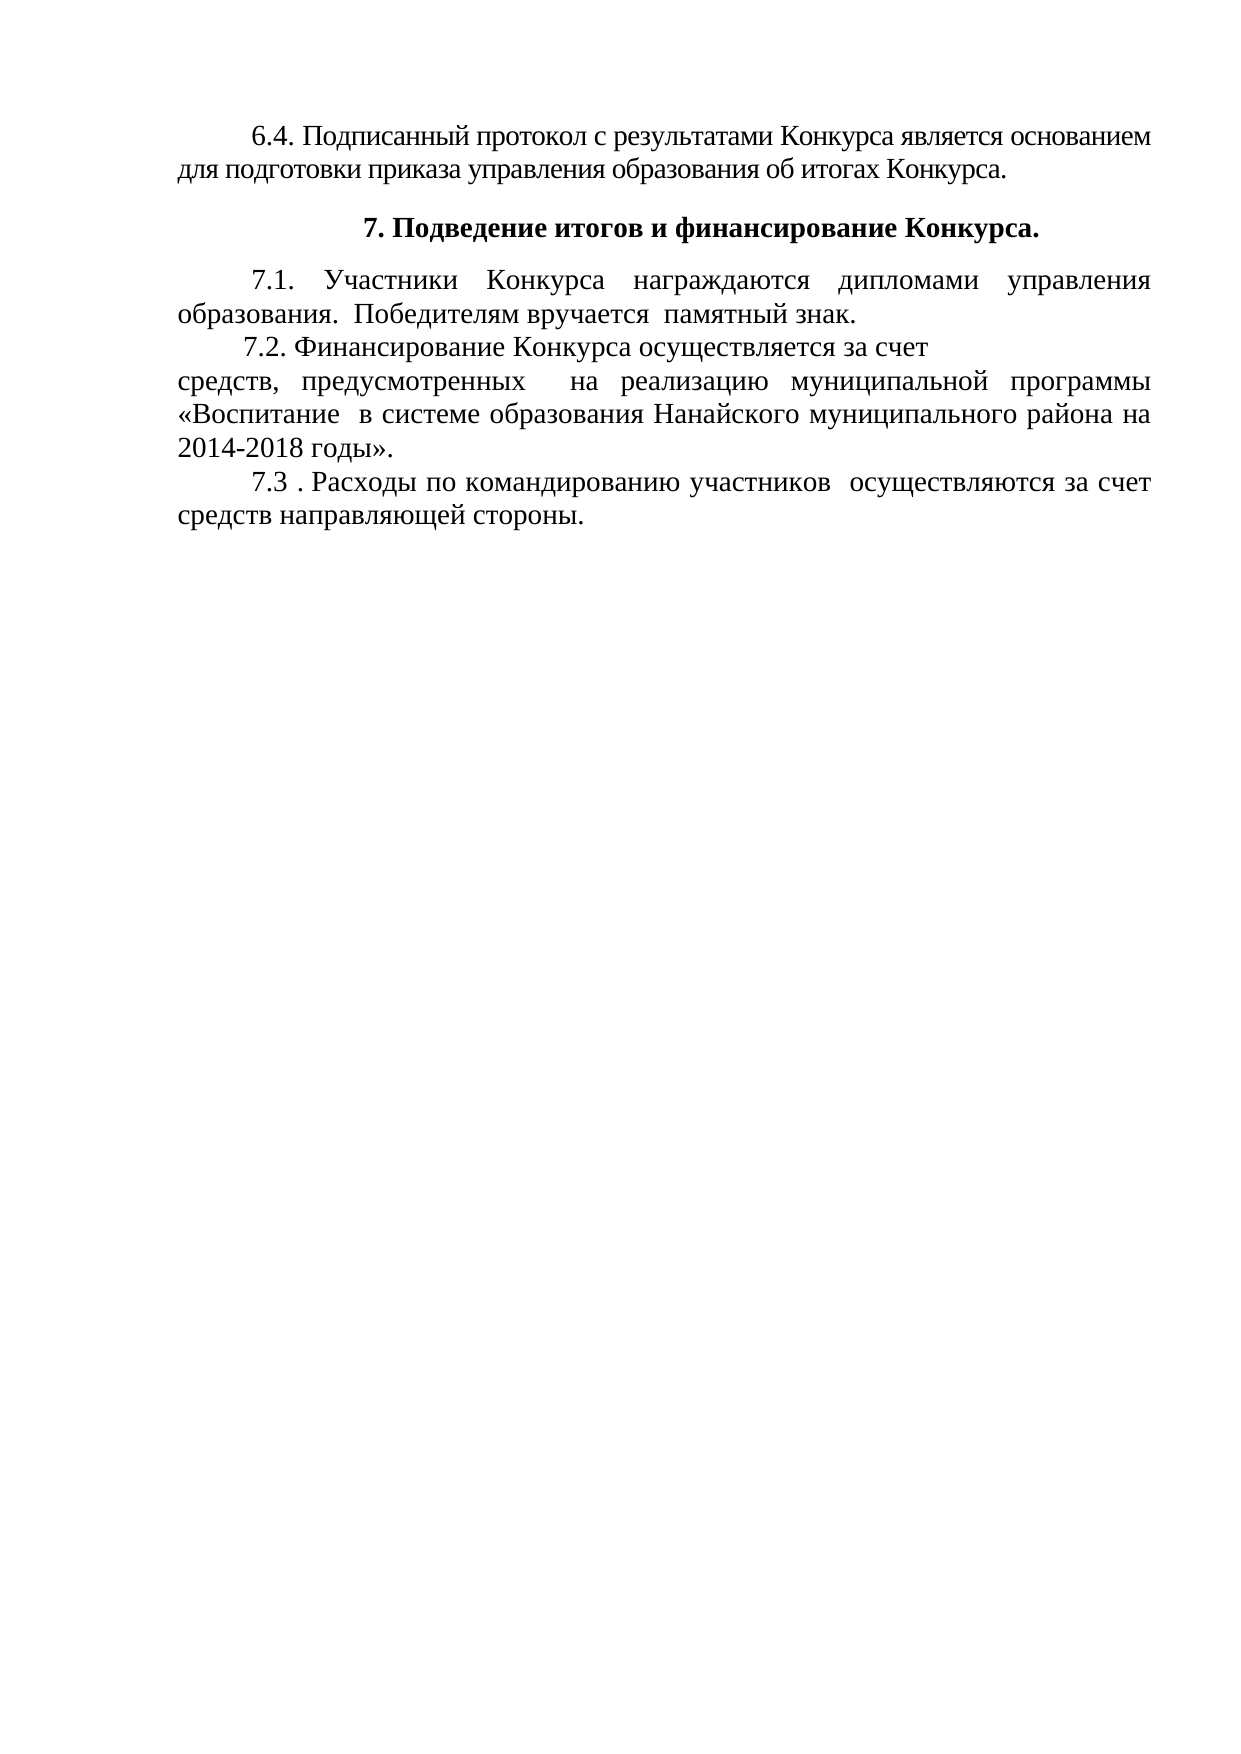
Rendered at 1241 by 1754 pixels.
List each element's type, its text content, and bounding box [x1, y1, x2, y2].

text 7.3 . Расходы по командированию участников осуществляются за счет средств направляющей стороны. [177, 464, 1152, 531]
text 7.2. Финансирование Конкурса осуществляется за счет [177, 329, 1152, 363]
text 6.4. Подписанный протокол с результатами Конкурса является основанием для подготовки приказа управления образования об итогах Конкурса. [177, 118, 1152, 185]
text средств, предусмотренных на реализацию муниципальной программы «Воспитание в системе образования Нанайского муниципального района на 2014-2018 годы». [177, 363, 1152, 464]
text 7.1. Участники Конкурса награждаются дипломами управления образования. Победителям вручается памятный знак. [177, 262, 1152, 329]
text 7. Подведение итогов и финансирование Конкурса. [177, 210, 1152, 244]
